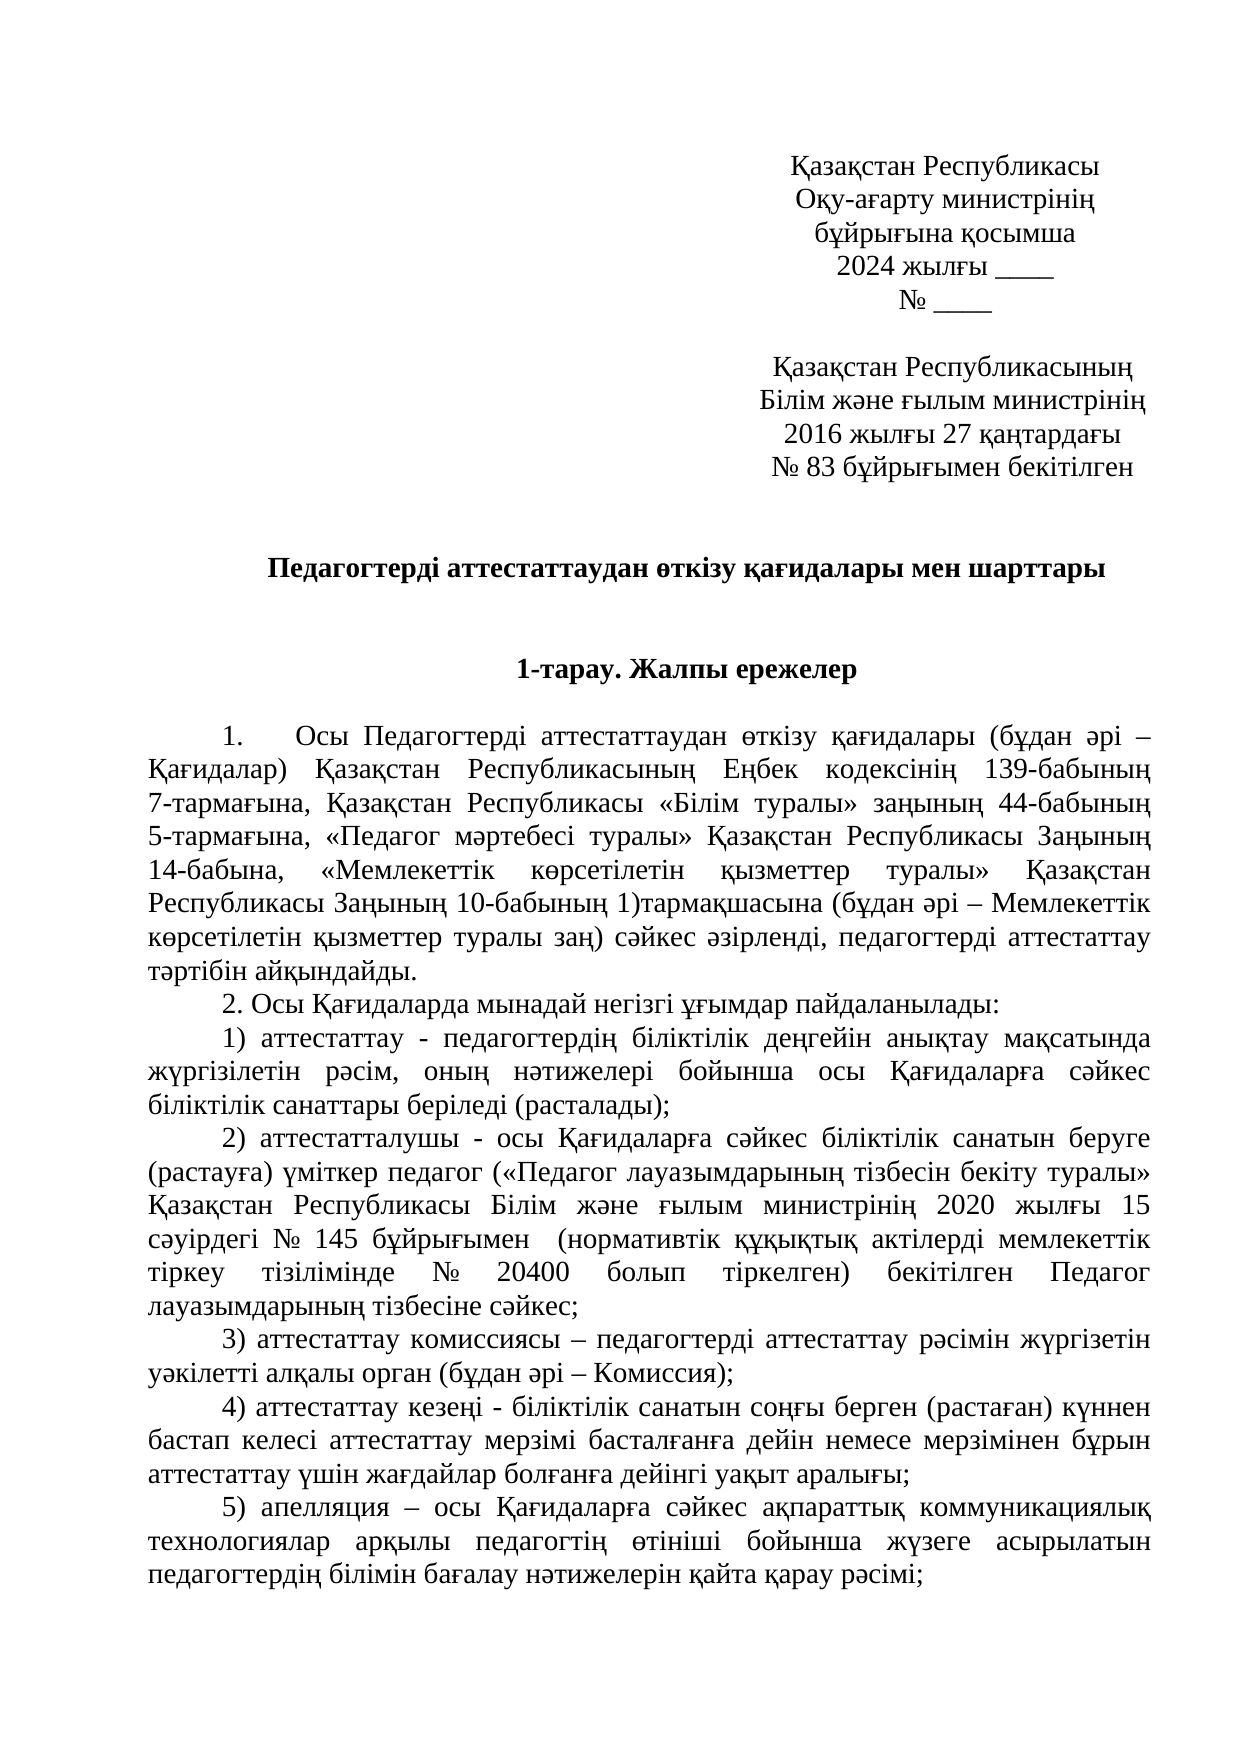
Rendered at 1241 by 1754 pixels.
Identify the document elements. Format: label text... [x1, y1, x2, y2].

text Қазақстан Республикасының [753, 349, 1152, 382]
text 2024 жылғы ____ [738, 248, 1152, 282]
text Білім және ғылым министрінің [753, 382, 1152, 416]
text 1-тарау. Жалпы ережелер [148, 651, 1152, 684]
text 3) аттестаттау комиссиясы – педагогтерді аттестаттау рәсімін жүргізетін уәкілетті алқалы орган (бұдан әрі – Комиссия); [148, 1322, 1152, 1389]
text Оқу-ағарту министрінің [738, 181, 1152, 215]
text бұйрығына қосымша [738, 215, 1152, 248]
text 1) аттестаттау - педагогтердің біліктілік деңгейін анықтау мақсатында жүргізілетін рәсім, оның нәтижелері бойынша осы Қағидаларға сәйкес біліктілік санаттары беріледі (расталады); [148, 1020, 1152, 1120]
text 2) аттестатталушы - осы Қағидаларға сәйкес біліктілік санатын беруге (растауға) үміткер педагог («Педагог лауазымдарының тізбесін бекіту туралы» Қазақстан Республикасы Білім және ғылым министрінің 2020 жылғы 15 сәуірдегі № 145 бұйрығымен (нормативтік құқықтық актілерді мемлекеттік тіркеу тізілімінде № 20400 болып тіркелген) бекітілген Педагог лауазымдарының тізбесіне сәйкес; [148, 1120, 1152, 1322]
text 4) аттестаттау кезеңі - біліктілік санатын соңғы берген (растаған) күннен бастап келесі аттестаттау мерзімі басталғанға дейін немесе мерзімінен бұрын аттестаттау үшін жағдайлар болғанға дейінгі уақыт аралығы; [148, 1389, 1152, 1489]
text № ____ [738, 282, 1152, 315]
text 1. Осы Педагогтерді аттестаттаудан өткізу қағидалары (бұдан әрі – Қағидалар) Қазақстан Республикасының Еңбек кодексінің 139-бабының 7-тармағына, Қазақстан Республикасы «Білім туралы» заңының 44-бабының 5-тармағына, «Педагог мәртебесі туралы» Қазақстан Республикасы Заңының 14-бабына, «Мемлекеттік көрсетілетін қызметтер туралы» Қазақстан Республикасы Заңының 10-бабының 1)тармақшасына (бұдан әрі – Мемлекеттік көрсетілетін қызметтер туралы заң) сәйкес әзірленді, педагогтерді аттестаттау тәртібін айқындайды. [148, 718, 1152, 986]
text 2016 жылғы 27 қаңтардағы [753, 416, 1152, 449]
text № 83 бұйрығымен бекітілген [753, 449, 1152, 483]
text Педагогтерді аттестаттаудан өткізу қағидалары мен шарттары [148, 550, 1152, 584]
text Қазақстан Республикасы [738, 148, 1152, 181]
text 5) апелляция – осы Қағидаларға сәйкес ақпараттық коммуникациялық технологиялар арқылы педагогтің өтініші бойынша жүзеге асырылатын педагогтердің білімін бағалау нәтижелерін қайта қарау рәсімі; [148, 1489, 1152, 1590]
text 2. Осы Қағидаларда мынадай негізгі ұғымдар пайдаланылады: [148, 986, 1152, 1020]
